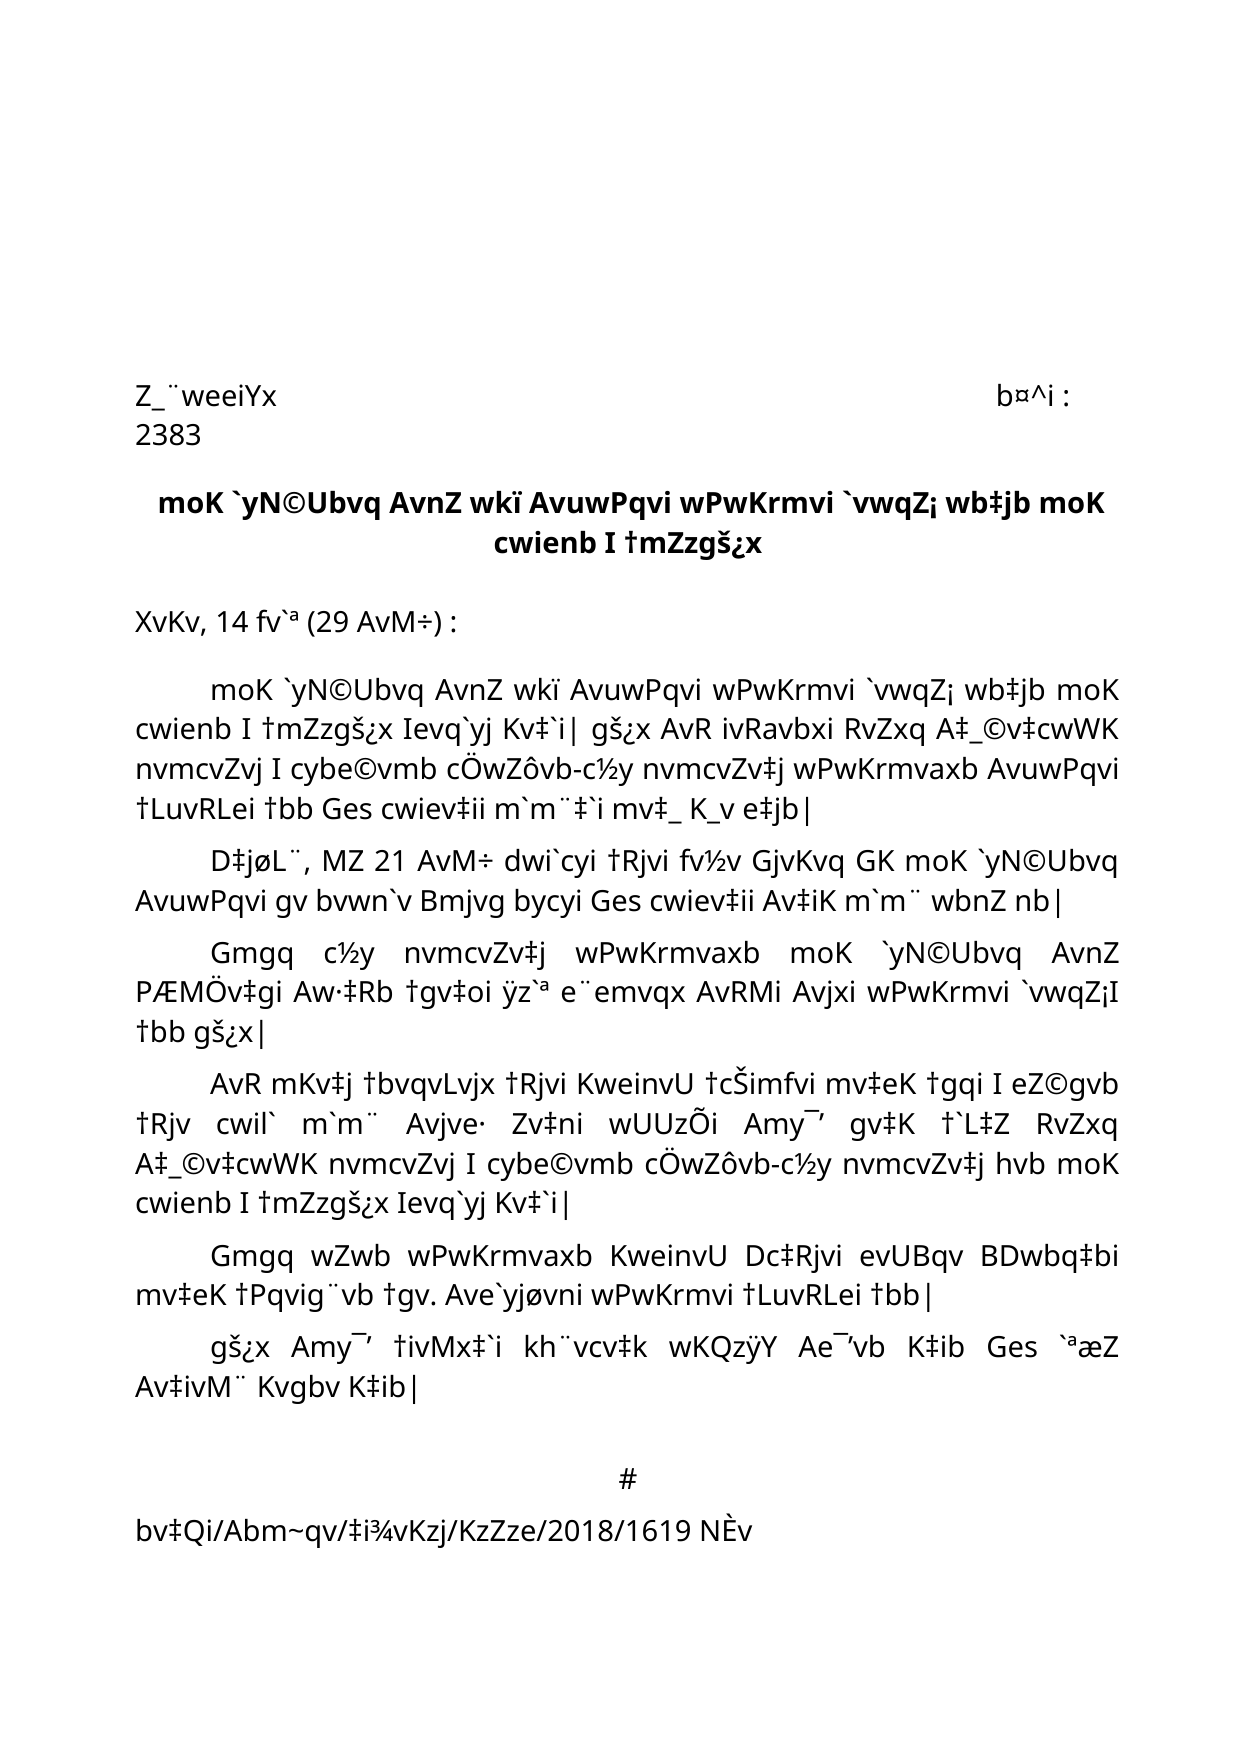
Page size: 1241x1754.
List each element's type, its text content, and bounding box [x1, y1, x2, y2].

text bv‡Qi/Abm~qv/‡i¾vKzj/KzZze/2018/1619 NÈv [135, 1511, 1120, 1550]
text gš¿x Amy¯’ †ivMx‡`i kh¨vcv‡k wKQzÿY Ae¯’vb K‡ib Ges `ªæZ Av‡ivM¨ Kvgbv K‡ib| [135, 1327, 1120, 1406]
text moK `yN©Ubvq AvnZ wkï AvuwPqvi wPwKrmvi `vwqZ¡ wb‡jb moK cwienb I †mZzgš¿x Ievq`yj Kv‡`i| gš¿x AvR ivRavbxi RvZxq A‡_©v‡cwWK nvmcvZvj I cybe©vmb cÖwZôvb-c½y nvmcvZv‡j wPwKrmvaxb AvuwPqvi †LuvRLei †bb Ges cwiev‡ii m`m¨‡`i mv‡_ K_v e‡jb| [135, 669, 1120, 828]
text Z_¨weeiYx b¤^i : 2383 [135, 375, 1120, 454]
text # [135, 1458, 1120, 1498]
text D‡jøL¨, MZ 21 AvM÷ dwi`cyi †Rjvi fv½v GjvKvq GK moK `yN©Ubvq AvuwPqvi gv bvwn`v Bmjvg bycyi Ges cwiev‡ii Av‡iK m`m¨ wbnZ nb| [135, 840, 1120, 919]
text AvR mKv‡j †bvqvLvjx †Rjvi KweinvU †cŠimfvi mv‡eK †gqi I eZ©gvb †Rjv cwil` m`m¨ Avjve· Zv‡ni wUUzÕi Amy¯’ gv‡K †`L‡Z RvZxq A‡_©v‡cwWK nvmcvZvj I cybe©vmb cÖwZôvb-c½y nvmcvZv‡j hvb moK cwienb I †mZzgš¿x Ievq`yj Kv‡`i| [135, 1064, 1120, 1222]
text Gmgq wZwb wPwKrmvaxb KweinvU Dc‡Rjvi evUBqv BDwbq‡bi mv‡eK †Pqvig¨vb †gv. Ave`yjøvni wPwKrmvi †LuvRLei †bb| [135, 1235, 1120, 1314]
text Gmgq c½y nvmcvZv‡j wPwKrmvaxb moK `yN©Ubvq AvnZ PÆMÖv‡gi Aw·‡Rb †gv‡oi ÿz`ª e¨emvqx AvRMi Avjxi wPwKrmvi `vwqZ¡I †bb gš¿x| [135, 932, 1120, 1051]
text XvKv, 14 fv`ª (29 AvM÷) : [135, 601, 1120, 641]
text moK `yN©Ubvq AvnZ wkï AvuwPqvi wPwKrmvi `vwqZ¡ wb‡jb moK cwienb I †mZzgš¿x ff [135, 482, 1120, 562]
